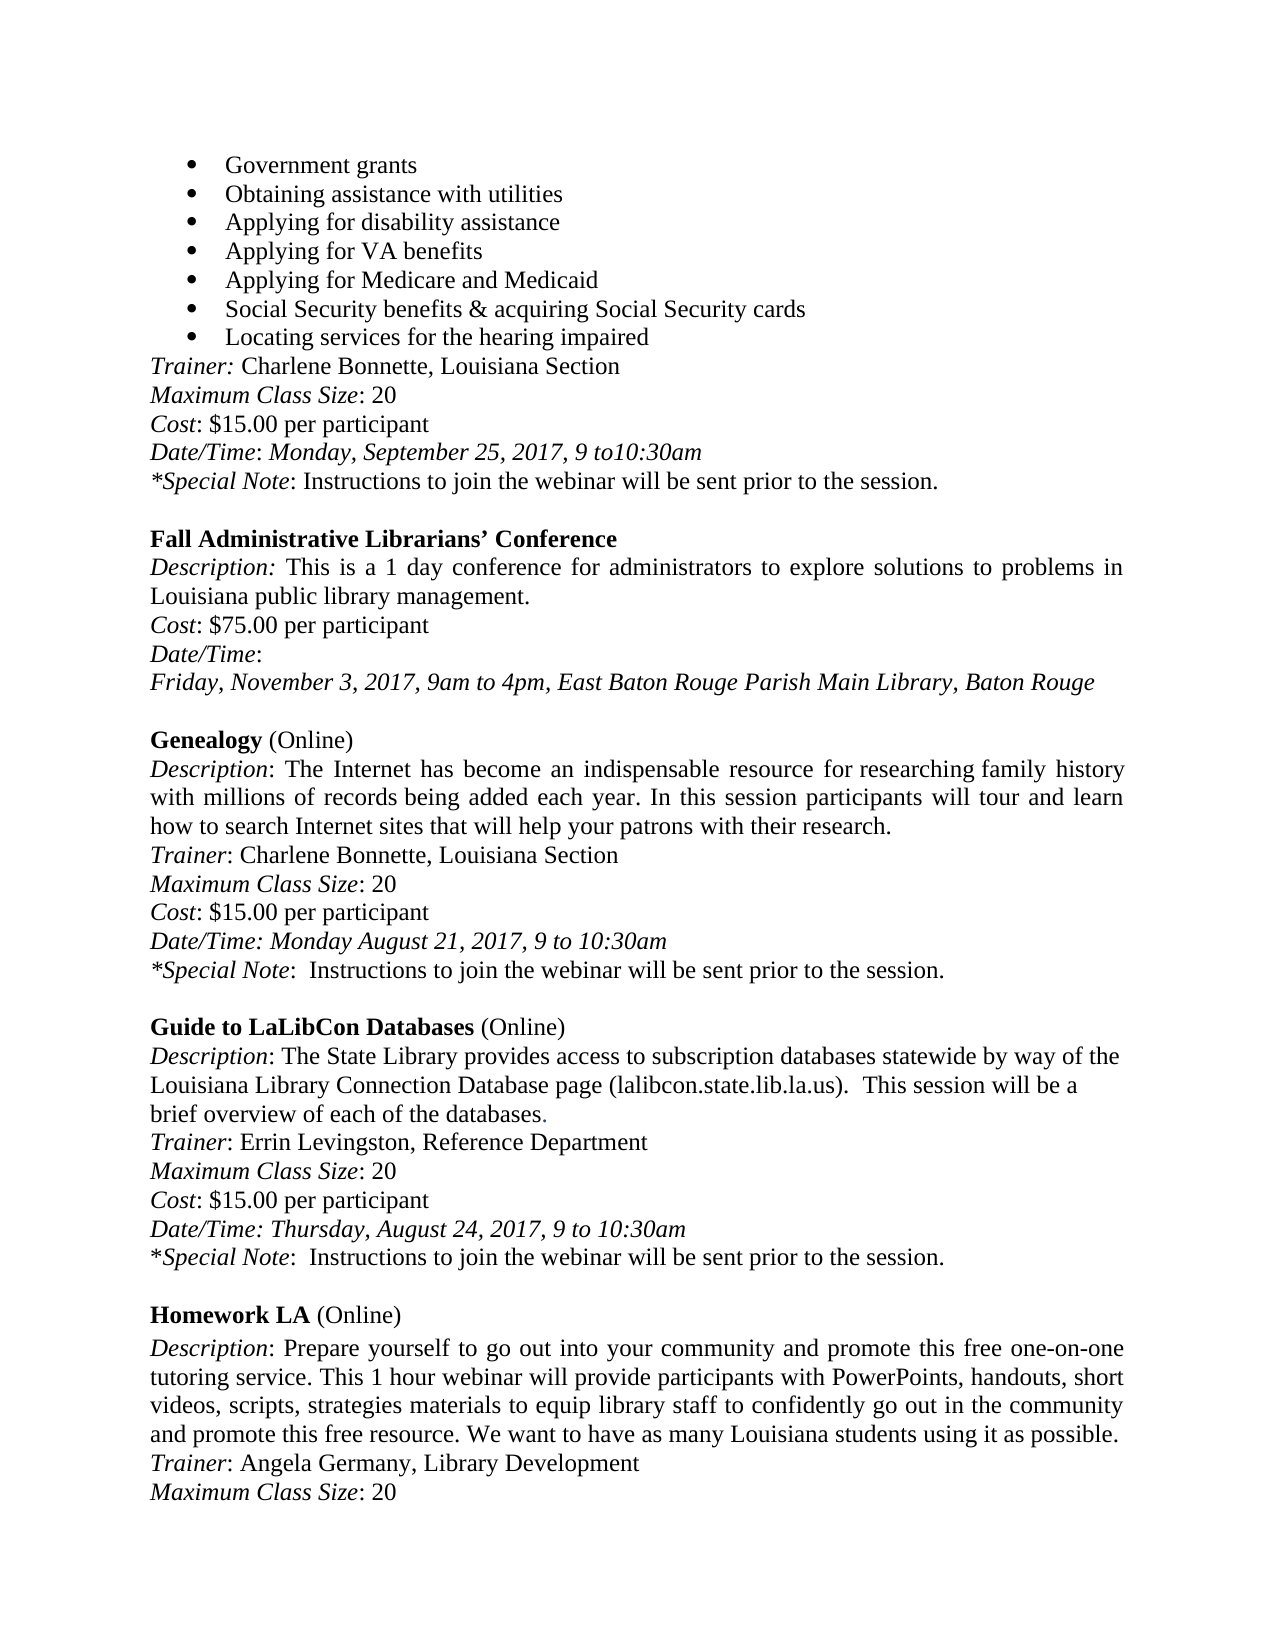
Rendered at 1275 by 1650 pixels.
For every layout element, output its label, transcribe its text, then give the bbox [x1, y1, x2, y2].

text Friday, November 3, 2017, 9am to 4pm, East Baton Rouge Parish Main Library, Baton Rouge [150, 667, 1125, 696]
text Cost: $75.00 per participant [150, 610, 1125, 639]
list Government grants [187, 150, 1125, 179]
text Description: The Internet has become an indispensable resource for researching family history with millions of records being added each year. In this session participants will tour and learn how to search Internet sites that will help your patrons with their research. [150, 754, 1125, 840]
text Trainer: Charlene Bonnette, Louisiana Section [150, 840, 1125, 869]
text Maximum Class Size: 20 [150, 1477, 1125, 1506]
text Date/Time: Monday August 21, 2017, 9 to 10:30am [150, 926, 1125, 955]
text Cost: $15.00 per participant [150, 409, 1125, 437]
text *Special Note: Instructions to join the webinar will be sent prior to the session. [150, 955, 1125, 984]
text Date/Time: Monday, September 25, 2017, 9 to10:30am [150, 437, 1125, 466]
text Date/Time: [150, 639, 1125, 667]
text *Special Note: Instructions to join the webinar will be sent prior to the session. [150, 466, 1125, 495]
text Cost: $15.00 per participant [150, 1185, 1125, 1214]
text *Special Note: Instructions to join the webinar will be sent prior to the session. [150, 1242, 1125, 1271]
list Applying for VA benefits [187, 236, 1125, 265]
text Maximum Class Size: 20 [150, 380, 1125, 409]
text Maximum Class Size: 20 [150, 869, 1125, 897]
list Applying for disability assistance [187, 207, 1125, 236]
list Social Security benefits & acquiring Social Security cards [187, 294, 1125, 322]
text Description: The State Library provides access to subscription databases statewide by way of the Louisiana Library Connection Database page (lalibcon.state.lib.la.us). This session will be a brief overview of each of the databases. [150, 1041, 1125, 1127]
text Guide to LaLibCon Databases (Online) [150, 1012, 1125, 1041]
text Homework LA (Online) [150, 1300, 1125, 1329]
text Maximum Class Size: 20 [150, 1156, 1125, 1185]
text Description: Prepare yourself to go out into your community and promote this free one-on-one tutoring service. This 1 hour webinar will provide participants with PowerPoints, handouts, short videos, scripts, strategies materials to equip library staff to confidently go out in the community and promote this free resource. We want to have as many Louisiana students using it as possible. [150, 1333, 1125, 1448]
text Fall Administrative Librarians’ Conference [150, 524, 1125, 552]
text Trainer: Errin Levingston, Reference Department [150, 1127, 1125, 1156]
text Date/Time: Thursday, August 24, 2017, 9 to 10:30am [150, 1214, 1125, 1242]
text Description: This is a 1 day conference for administrators to explore solutions to problems in Louisiana public library management. [150, 552, 1125, 610]
list Obtaining assistance with utilities [187, 179, 1125, 207]
text Genealogy (Online) [150, 725, 1125, 754]
text Trainer: Charlene Bonnette, Louisiana Section [150, 351, 1125, 380]
text Cost: $15.00 per participant [150, 897, 1125, 926]
list Locating services for the hearing impaired [187, 322, 1125, 351]
text Trainer: Angela Germany, Library Development [150, 1448, 1125, 1477]
list Applying for Medicare and Medicaid [187, 265, 1125, 294]
